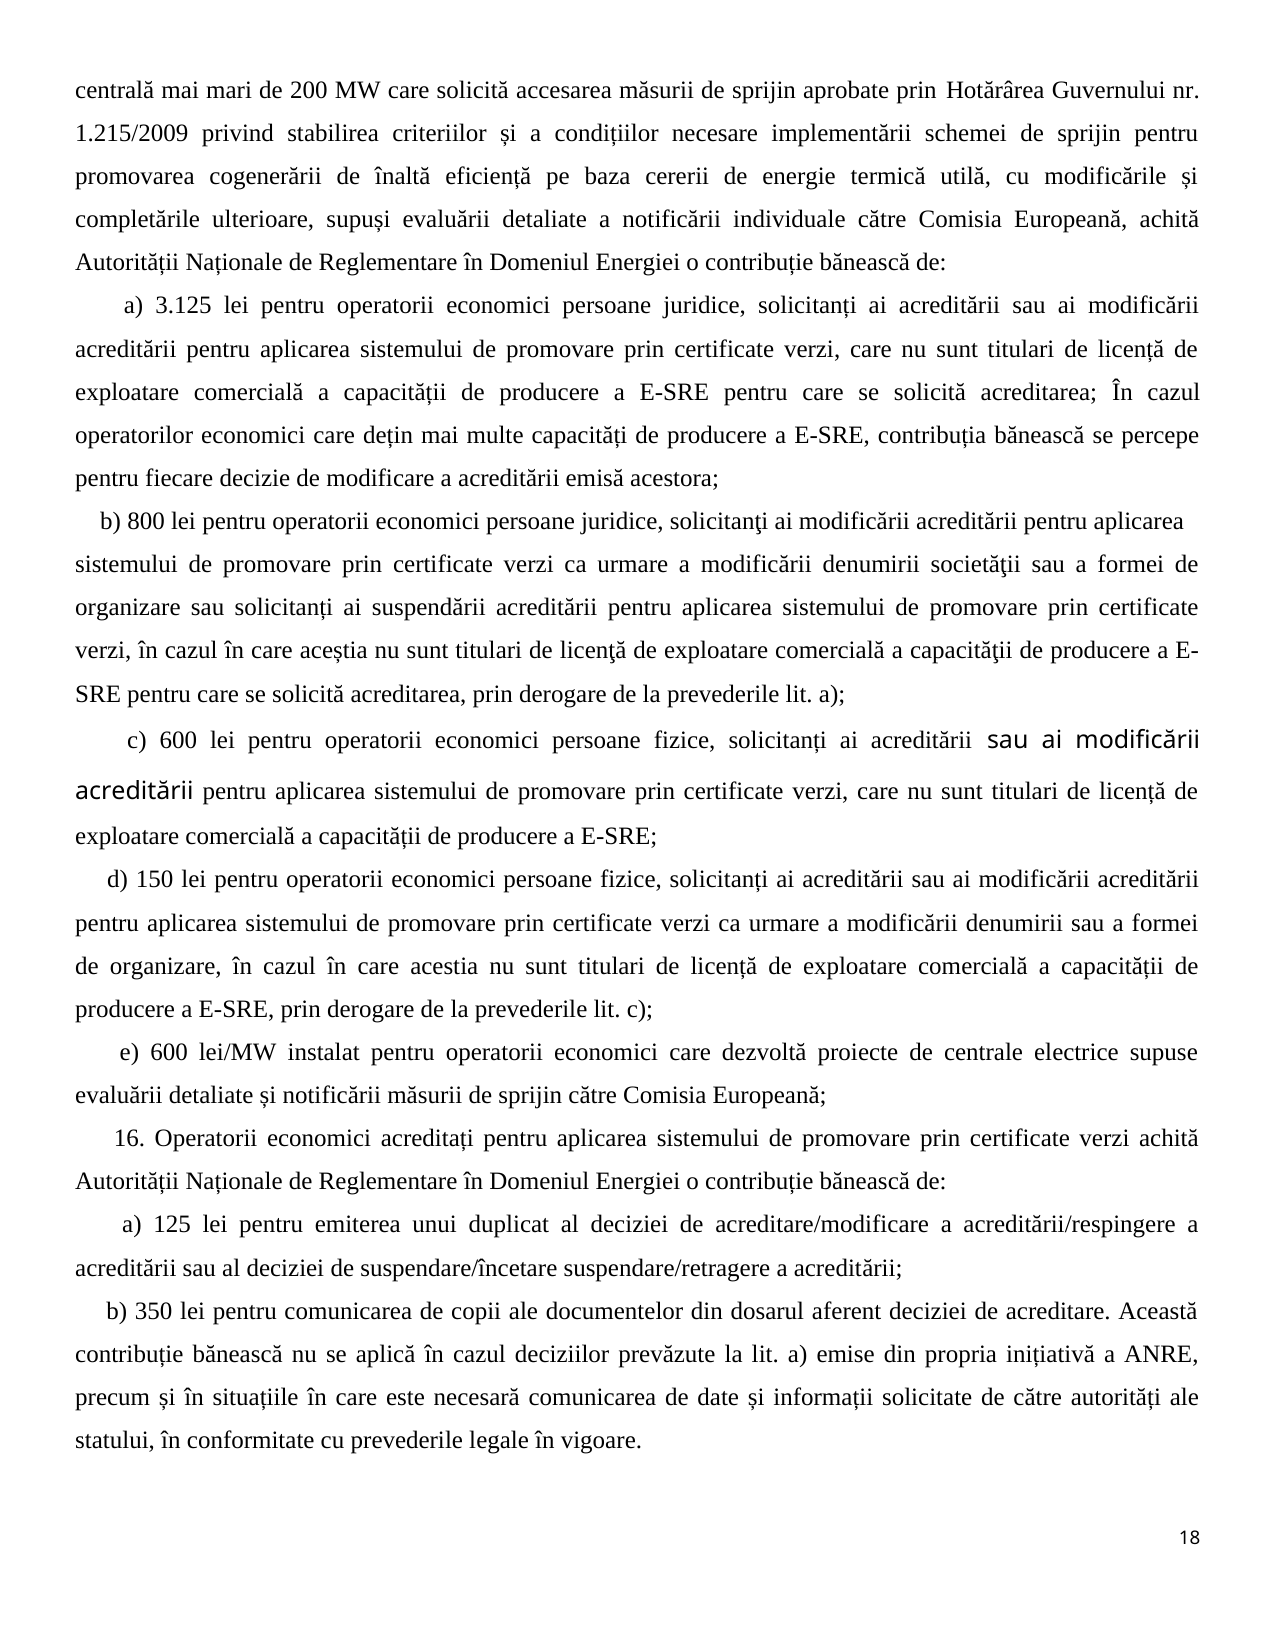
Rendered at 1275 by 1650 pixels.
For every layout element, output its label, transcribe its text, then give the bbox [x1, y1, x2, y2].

text a) 3.125 lei pentru operatorii economici persoane juridice, solicitanți ai acreditării sau ai modificării acreditării pentru aplicarea sistemului de promovare prin certificate verzi, care nu sunt titulari de licență de exploatare comercială a capacității de producere a E-SRE pentru care se solicită acreditarea; În cazul operatorilor economici care dețin mai multe capacități de producere a E-SRE, contribuția bănească se percepe pentru fiecare decizie de modificare a acreditării emisă acestora; [75, 291, 1200, 492]
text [75, 75, 1200, 276]
text b) 800 lei pentru operatorii economici persoane juridice, solicitanţi ai modificării acreditării pentru aplicarea [75, 506, 1200, 535]
text a) 125 lei pentru emiterea unui duplicat al deciziei de acreditare/modificare a acreditării/respingere a acreditării sau al deciziei de suspendare/încetare suspendare/retragere a acreditării; [75, 1209, 1200, 1281]
text c) 600 lei pentru operatorii economici persoane fizice, solicitanți ai acreditării sau ai modificării acreditării pentru aplicarea sistemului de promovare prin certificate verzi, care nu sunt titulari de licență de exploatare comercială a capacității de producere a E-SRE; [75, 722, 1200, 850]
text b) 350 lei pentru comunicarea de copii ale documentelor din dosarul aferent deciziei de acreditare. Această contribuție bănească nu se aplică în cazul deciziilor prevăzute la lit. a) emise din propria inițiativă a ANRE, precum și în situațiile în care este necesară comunicarea de date și informații solicitate de către autorități ale statului, în conformitate cu prevederile legale în vigoare. [75, 1296, 1200, 1454]
text e) 600 lei/MW instalat pentru operatorii economici care dezvoltă proiecte de centrale electrice supuse evaluării detaliate și notificării măsurii de sprijin către Comisia Europeană; [75, 1037, 1200, 1109]
text sistemului de promovare prin certificate verzi ca urmare a modificării denumirii societăţii sau a formei de organizare sau solicitanți ai suspendării acreditării pentru aplicarea sistemului de promovare prin certificate verzi, în cazul în care aceștia nu sunt titulari de licenţă de exploatare comercială a capacităţii de producere a E-SRE pentru care se solicită acreditarea, prin derogare de la prevederile lit. a); [75, 549, 1200, 707]
text d) 150 lei pentru operatorii economici persoane fizice, solicitanți ai acreditării sau ai modificării acreditării pentru aplicarea sistemului de promovare prin certificate verzi ca urmare a modificării denumirii sau a formei de organizare, în cazul în care acestia nu sunt titulari de licență de exploatare comercială a capacității de producere a E-SRE, prin derogare de la prevederile lit. c); [75, 864, 1200, 1023]
text 16. Operatorii economici acreditați pentru aplicarea sistemului de promovare prin certificate verzi achită Autorității Naționale de Reglementare în Domeniul Energiei o contribuție bănească de: [75, 1123, 1200, 1195]
